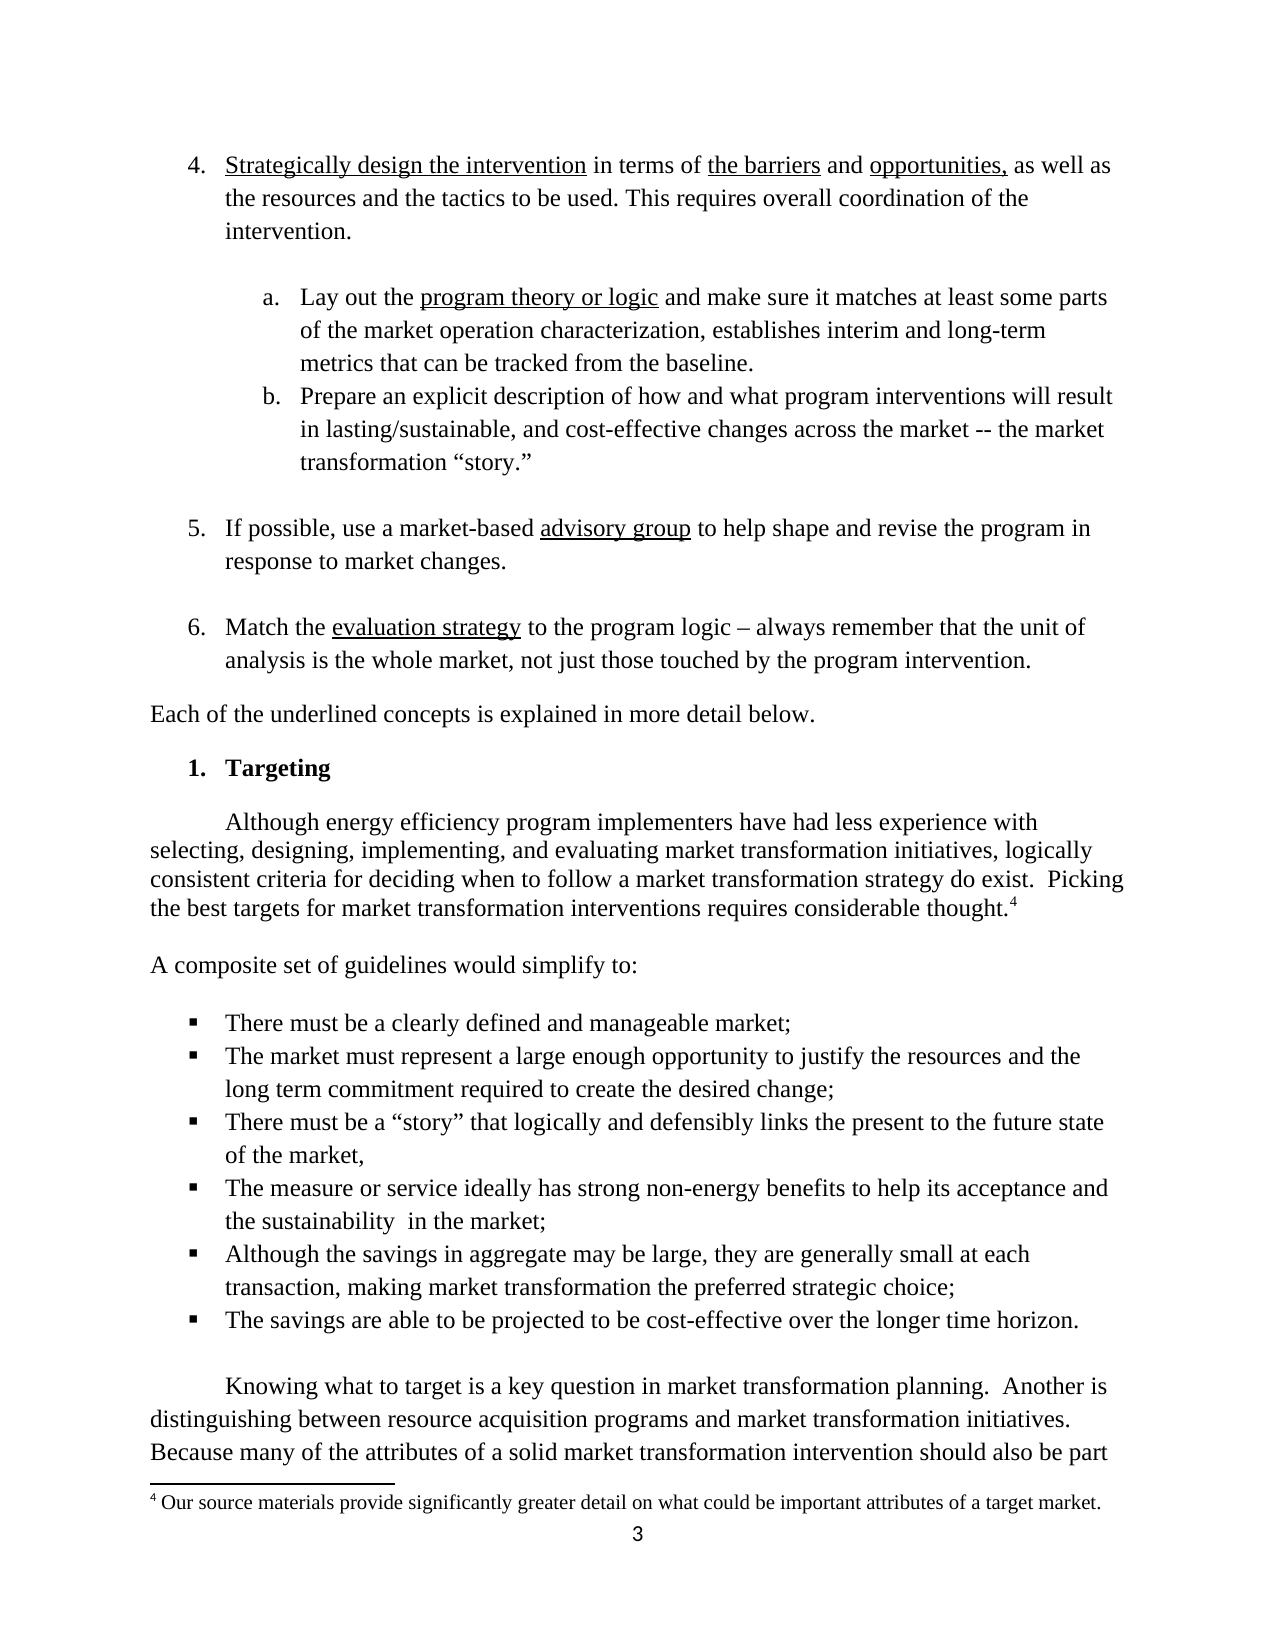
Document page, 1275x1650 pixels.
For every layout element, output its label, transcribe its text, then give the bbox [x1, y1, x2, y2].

text A composite set of guidelines would simplify to: [150, 951, 1125, 979]
list Match the evaluation strategy to the program logic – always remember that the unit of analysis is the whole market, not just those touched by the program intervention. [187, 612, 1125, 674]
text Although energy efficiency program implementers have had less experience with selecting, designing, implementing, and evaluating market transformation initiatives, logically consistent criteria for deciding when to follow a market transformation strategy do exist. Picking the best targets for market transformation interventions requires considerable thought. [150, 807, 1125, 922]
list If possible, use a market-based advisory group to help shape and revise the program in response to market changes. [187, 513, 1125, 575]
text Each of the underlined concepts is explained in more detail below. [150, 699, 1125, 728]
list Targeting [187, 753, 1125, 782]
list There must be a “story” that logically and defensibly links the present to the future state of the market, [187, 1107, 1125, 1169]
list The savings are able to be projected to be cost-effective over the longer time horizon. [187, 1305, 1125, 1334]
list Lay out the program theory or logic and make sure it matches at least some parts of the market operation characterization, establishes interim and long-term metrics that can be tracked from the baseline. [262, 282, 1125, 377]
list Although the savings in aggregate may be large, they are generally small at each transaction, making market transformation the preferred strategic choice; [187, 1239, 1125, 1301]
list There must be a clearly defined and manageable market; [187, 1008, 1125, 1037]
list Strategically design the intervention in terms of the barriers and opportunities, as well as the resources and the tactics to be used. This requires overall coordination of the intervention. [187, 150, 1125, 245]
list The measure or service ideally has strong non-energy benefits to help its acceptance and the sustainability in the market; [187, 1173, 1125, 1235]
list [150, 1371, 1125, 1466]
list Prepare an explicit description of how and what program interventions will result in lasting/sustainable, and cost-effective changes across the market -- the market transformation “story.” [262, 381, 1125, 476]
list The market must represent a large enough opportunity to justify the resources and the long term commitment required to create the desired change; [187, 1041, 1125, 1103]
